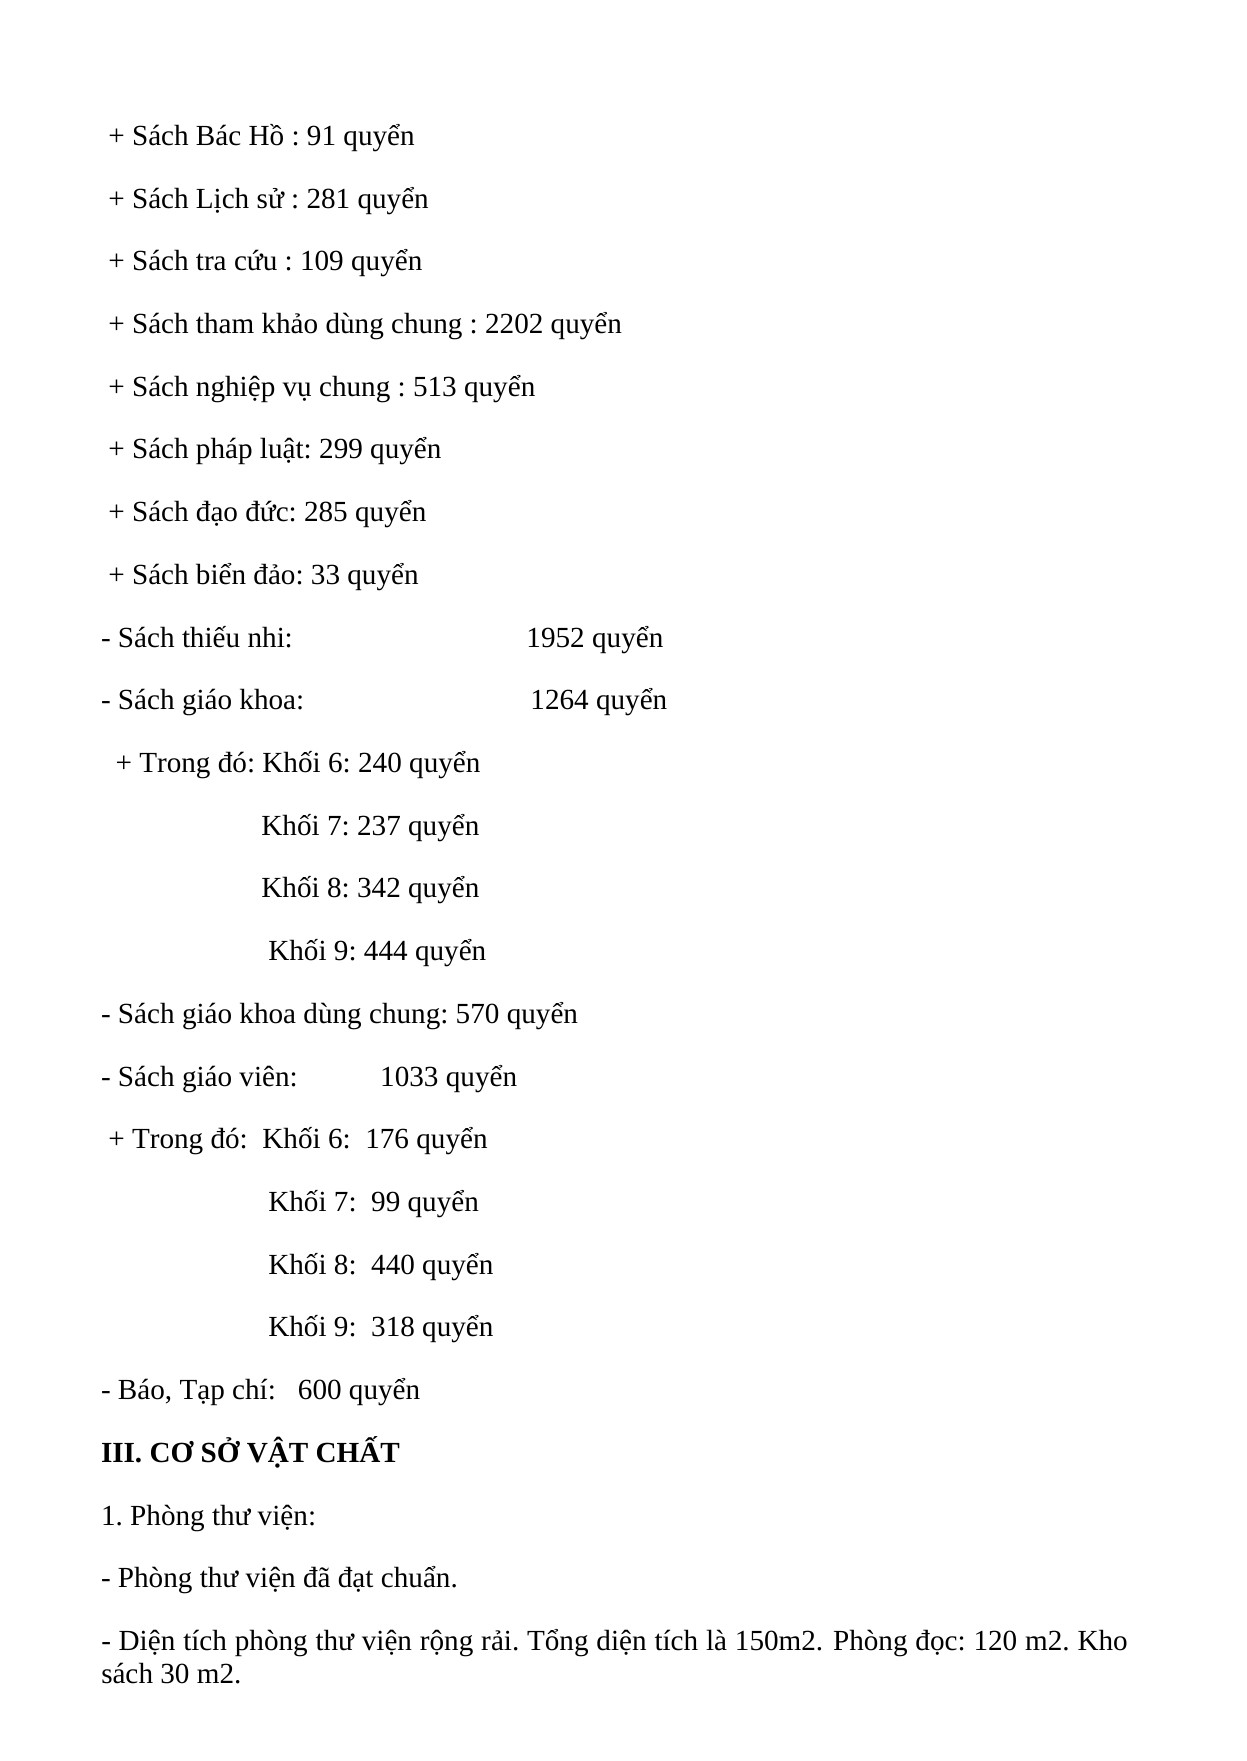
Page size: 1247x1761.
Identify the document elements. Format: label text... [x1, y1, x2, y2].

text + Sách Lịch sử : 281 quyển [101, 181, 1128, 214]
text Khối 7: 99 quyển [101, 1184, 1128, 1218]
text Khối 7: 237 quyển [101, 808, 1128, 841]
text Khối 8: 342 quyển [101, 871, 1128, 904]
text Khối 8: 440 quyển [101, 1247, 1128, 1280]
text + Trong đó: Khối 6: 240 quyển [101, 745, 1128, 779]
text - Sách giáo khoa: 1264 quyển [101, 682, 1128, 716]
text 1. Phòng thư viện: [101, 1498, 1128, 1531]
text + Sách tra cứu : 109 quyển [101, 243, 1128, 277]
text + Sách biển đảo: 33 quyển [101, 557, 1128, 591]
text - Sách giáo khoa dùng chung: 570 quyển [101, 996, 1128, 1029]
text + Sách tham khảo dùng chung : 2202 quyển [101, 306, 1128, 340]
text + Sách Bác Hồ : 91 quyển [101, 118, 1128, 152]
text - Sách thiếu nhi: 1952 quyển [101, 620, 1128, 653]
text Khối 9: 444 quyển [101, 933, 1128, 967]
text + Sách đạo đức: 285 quyển [101, 494, 1128, 528]
text III. CƠ SỞ VẬT CHẤT [101, 1435, 1128, 1468]
text + Sách nghiệp vụ chung : 513 quyển [101, 369, 1128, 402]
text + Sách pháp luật: 299 quyển [101, 432, 1128, 465]
text - Sách giáo viên: 1033 quyển [101, 1059, 1128, 1092]
text - Báo, Tạp chí: 600 quyển [101, 1372, 1128, 1406]
text Khối 9: 318 quyển [101, 1309, 1128, 1343]
text - Diện tích phòng thư viện rộng rải. Tổng diện tích là 150m2. Phòng đọc: 120 m2. Kho sách 30 m2. [101, 1623, 1128, 1690]
text - Phòng thư viện đã đạt chuẩn. [101, 1560, 1128, 1594]
text + Trong đó: Khối 6: 176 quyển [101, 1121, 1128, 1155]
